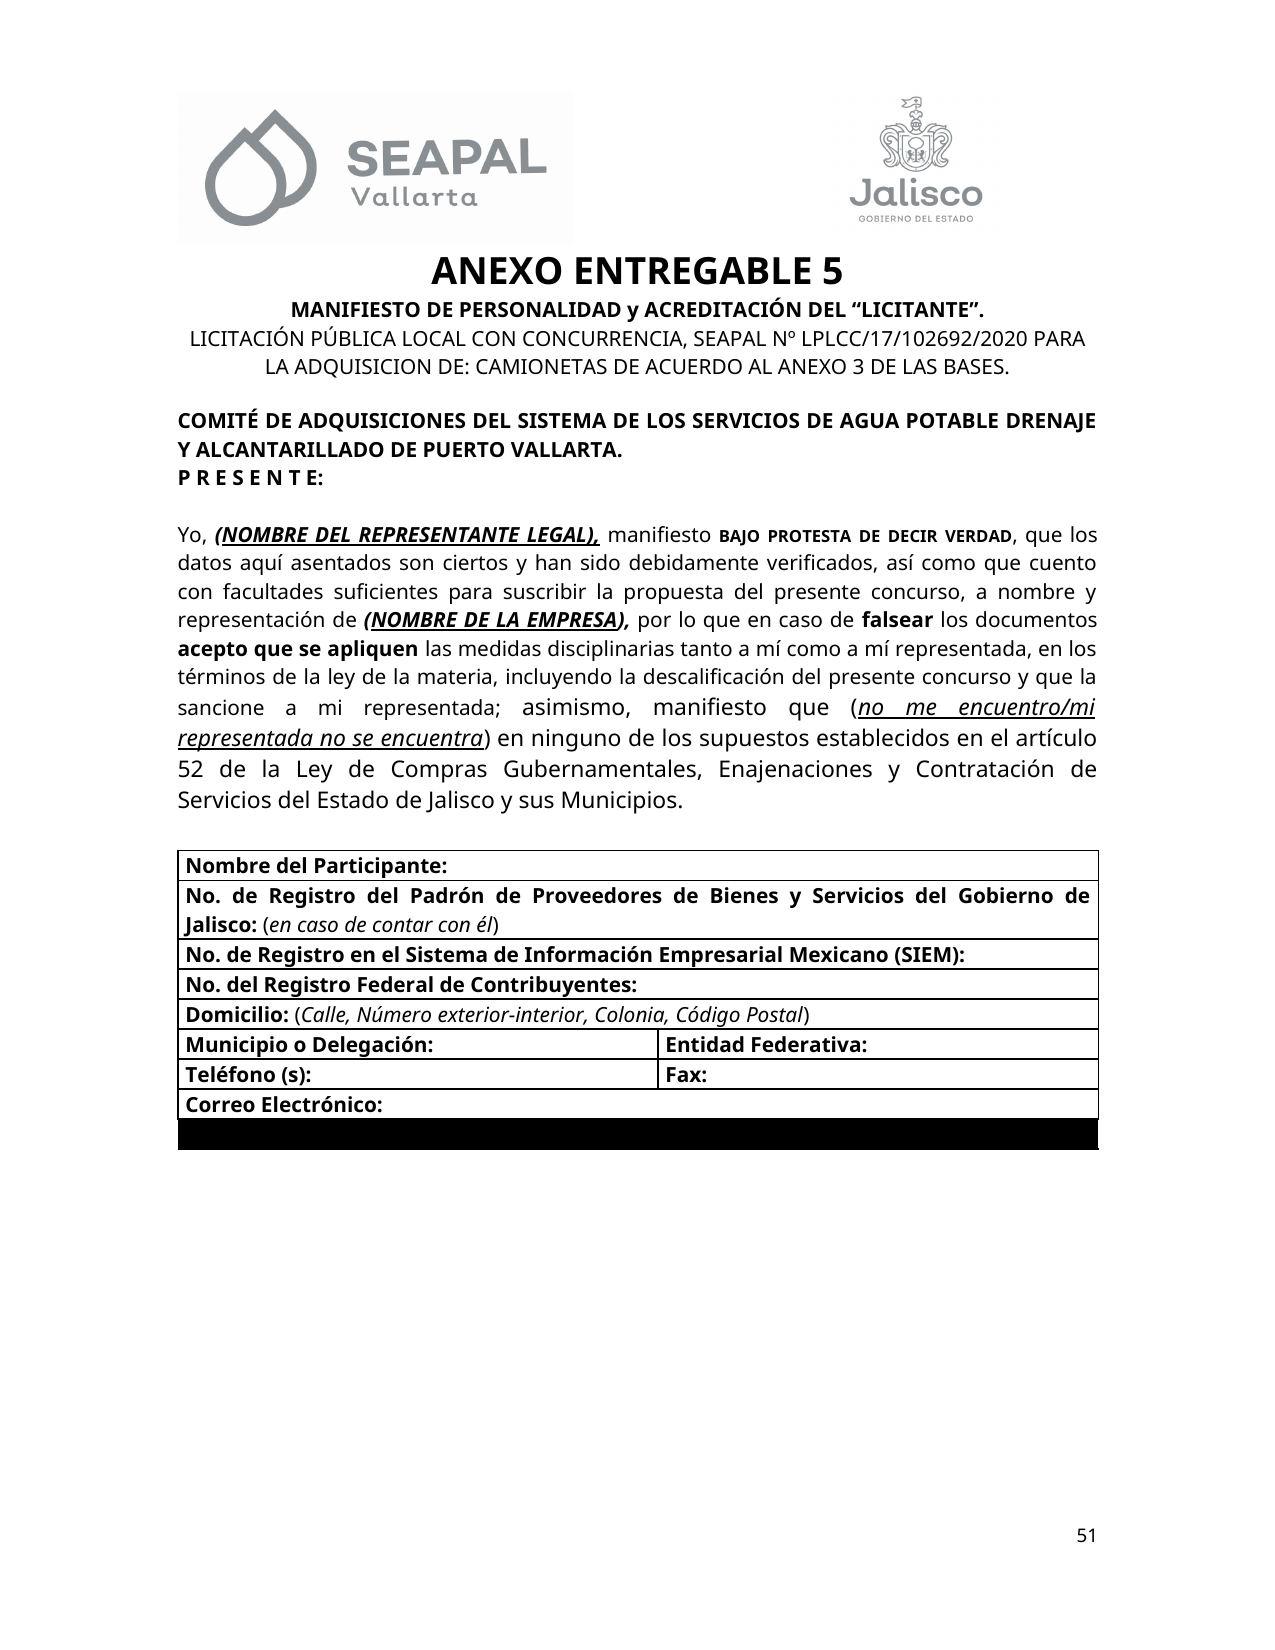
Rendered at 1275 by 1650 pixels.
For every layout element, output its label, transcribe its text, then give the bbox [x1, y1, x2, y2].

picture [817, 73, 1015, 245]
table_cell No. del Registro Federal de Contribuyentes: [179, 970, 1098, 998]
table_cell Entidad Federativa: [659, 1030, 1098, 1058]
table_cell Correo Electrónico: [179, 1090, 1098, 1118]
table_header Nombre del Participante: [179, 851, 1098, 880]
text MANIFIESTO DE PERSONALIDAD y ACREDITACIÓN DEL “LICITANTE”. [177, 295, 1098, 324]
table_cell [178, 1120, 1098, 1148]
table_cell No. de Registro en el Sistema de Información Empresarial Mexicano (SIEM): [179, 940, 1098, 968]
table_cell Teléfono (s): [179, 1060, 657, 1088]
table_cell Domicilio: (Calle, Número exterior-interior, Colonia, Código Postal) [179, 1000, 1098, 1028]
table_cell No. de Registro del Padrón de Proveedores de Bienes y Servicios del Gobierno de Jalisco: (en caso de contar con él) [179, 881, 1098, 938]
text Yo, (NOMBRE DEL REPRESENTANTE LEGAL), manifiesto bajo protesta de decir verdad, que los datos aquí asentados son ciertos y han sido debidamente verificados, así como que cuento con facultades suficientes para suscribir la propuesta del presente concurso, a nombre y representación de (NOMBRE DE LA EMPRESA), por lo que en caso de falsear los documentos acepto que se apliquen las medidas disciplinarias tanto a mí como a mí representada, en los términos de la ley de la materia, incluyendo la descalificación del presente concurso y que la sancione a mi representada; asimismo, manifiesto que (no me encuentro/mi representada no se encuentra) en ninguno de los supuestos establecidos en el artículo 52 de la Ley de Compras Gubernamentales, Enajenaciones y Contratación de Servicios del Estado de Jalisco y sus Municipios. [177, 520, 1098, 816]
text P R E S E N T E: [177, 463, 1098, 492]
text ANEXO ENTREGABLE 5 [177, 244, 1098, 295]
table_cell Fax: [659, 1060, 1098, 1088]
text LICITACIÓN PÚBLICA LOCAL CON CONCURRENCIA, SEAPAL Nº LPLCC/17/102692/2020 PARA LA ADQUISICION DE: CAMIONETAS DE ACUERDO AL ANEXO 3 DE LAS BASES. [177, 324, 1098, 381]
table_cell Municipio o Delegación: [179, 1030, 657, 1058]
picture [177, 91, 574, 245]
text COMITÉ DE ADQUISICIONES DEL SISTEMA DE LOS SERVICIOS DE AGUA POTABLE DRENAJE Y ALCANTARILLADO DE PUERTO VALLARTA. [177, 406, 1098, 463]
